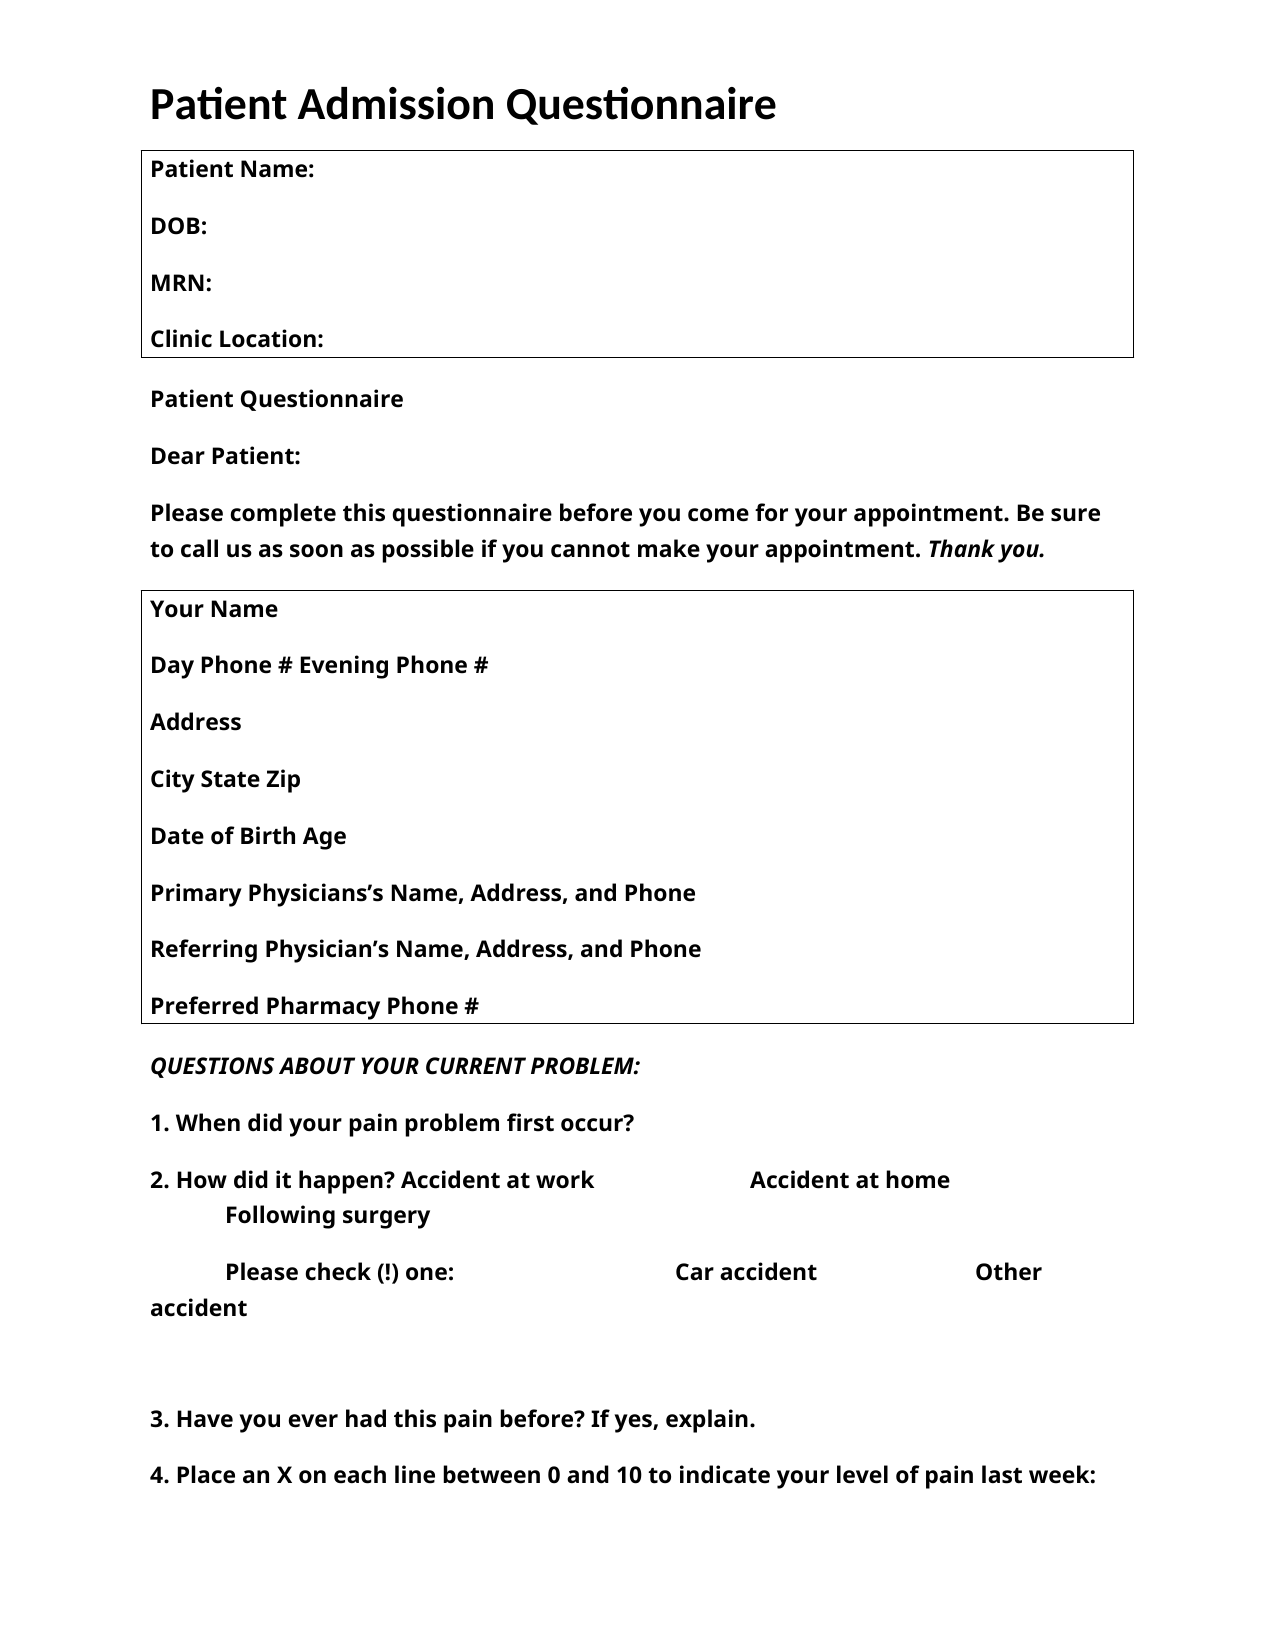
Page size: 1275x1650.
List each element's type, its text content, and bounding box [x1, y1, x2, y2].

text Patient Name: [142, 151, 1133, 184]
text DOB: [142, 207, 1133, 241]
text MRN: [142, 263, 1133, 298]
text Address [142, 703, 1133, 737]
text Please complete this questionnaire before you come for your appointment. Be sure to call us as soon as possible if you cannot make your appointment. Thank you. [150, 497, 1125, 564]
text Primary Physicians’s Name, Address, and Phone [142, 873, 1133, 908]
text Clinic Location: [142, 320, 1133, 357]
text Date of Birth Age [142, 817, 1133, 851]
text 1. When did your pain problem first occur? [150, 1107, 1125, 1138]
text QUESTIONS ABOUT YOUR CURRENT PROBLEM: [150, 1050, 1125, 1081]
text Patient Questionnaire [150, 383, 1125, 414]
text Referring Physician’s Name, Address, and Phone [142, 930, 1133, 964]
text 4. Place an X on each line between 0 and 10 to indicate your level of pain last week: [150, 1459, 1125, 1491]
text Please check (!) one: Car accident Other accident [150, 1256, 1125, 1323]
text 2. How did it happen? Accident at work Accident at home Following surgery [150, 1163, 1125, 1231]
text Dear Patient: [150, 440, 1125, 471]
text 3. Have you ever had this pain before? If yes, explain. [150, 1402, 1125, 1434]
text Day Phone # Evening Phone # [142, 646, 1133, 681]
text City State Zip [142, 760, 1133, 794]
text Your Name [142, 591, 1133, 624]
text Preferred Pharmacy Phone # [142, 987, 1133, 1023]
